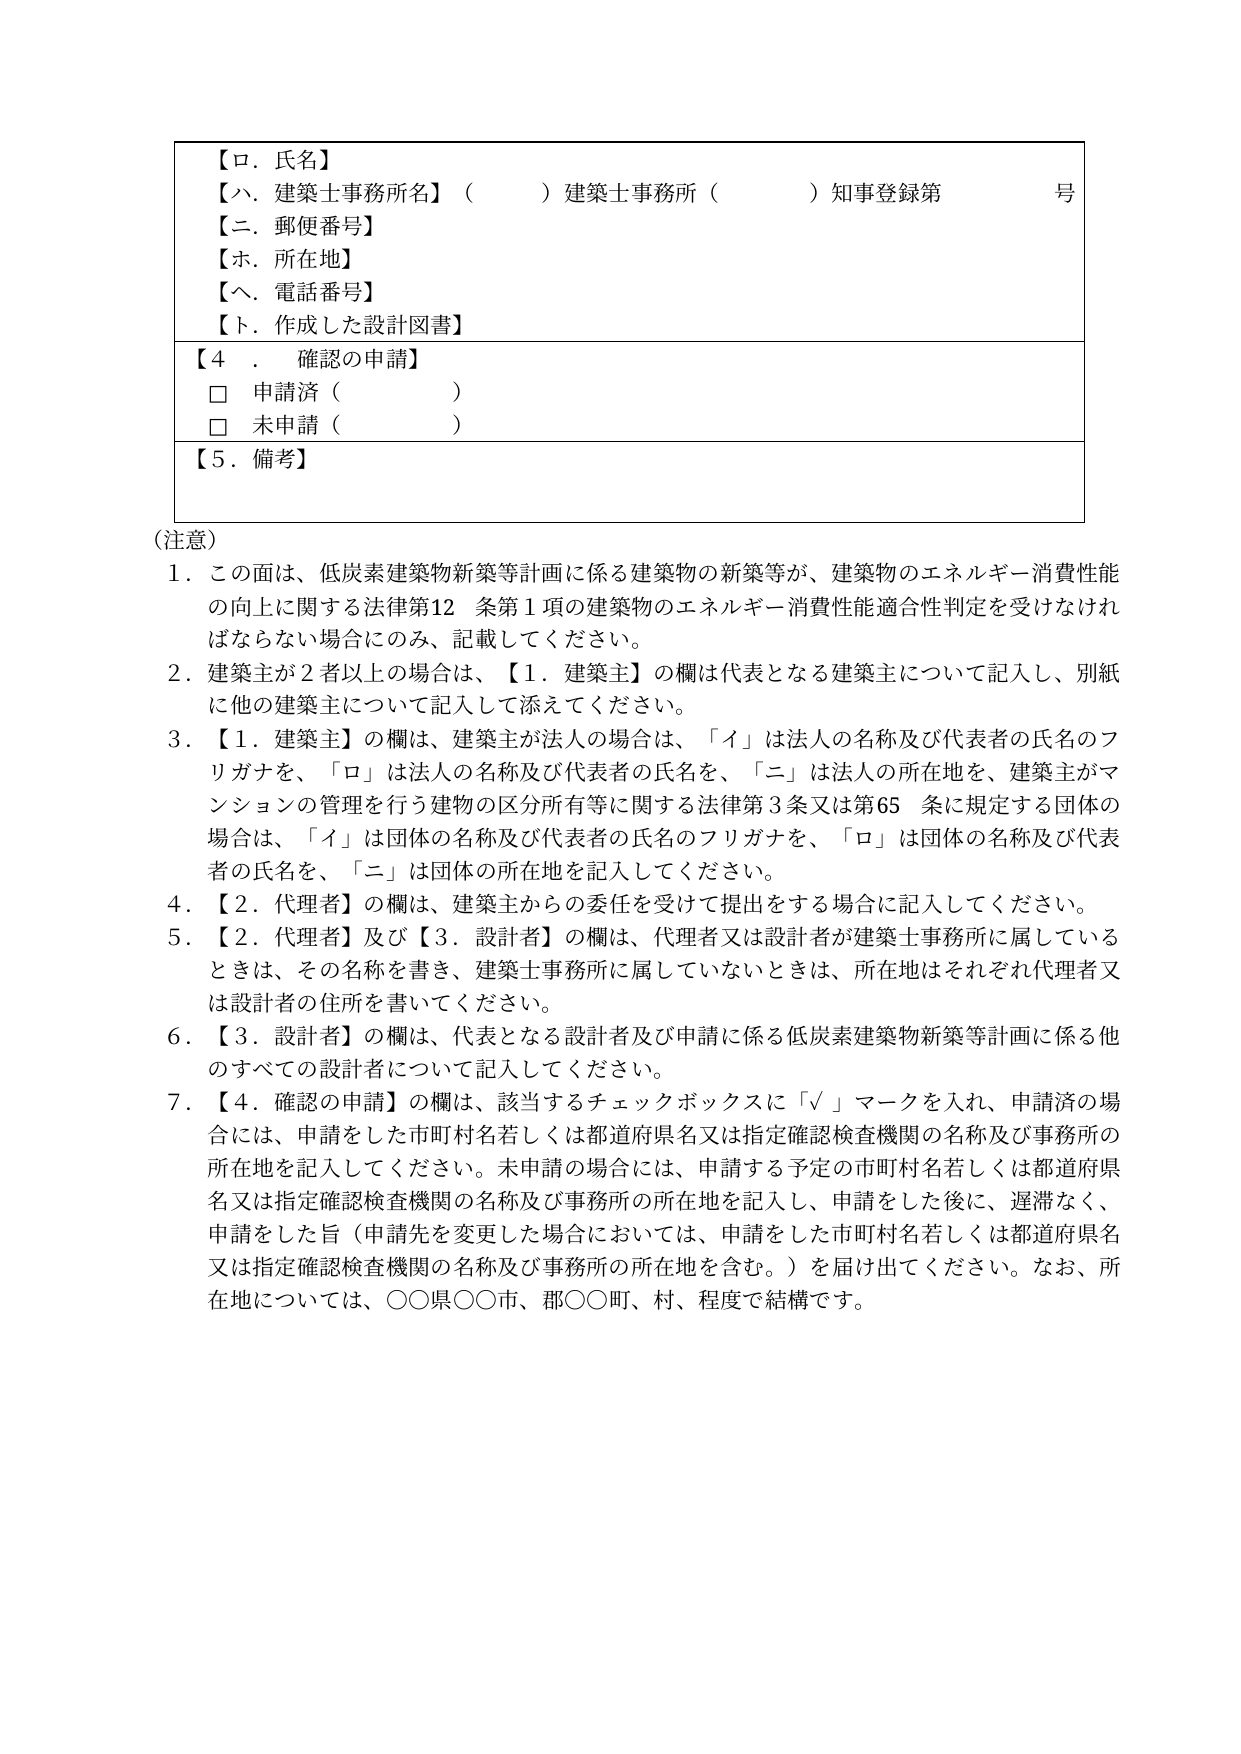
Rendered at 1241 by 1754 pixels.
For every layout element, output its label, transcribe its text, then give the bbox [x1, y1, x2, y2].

table_cell 【５．備考】 [175, 442, 1084, 522]
text １．この面は、低炭素建築物新築等計画に係る建築物の新築等が、建築物のエネルギー消費性能の向上に関する法律第12条第１項の建築物のエネルギー消費性能適合性判定を受けなければならない場合にのみ、記載してください。 [163, 556, 1122, 655]
text ５．【２．代理者】及び【３．設計者】の欄は、代理者又は設計者が建築士事務所に属しているときは、その名称を書き、建築士事務所に属していないときは、所在地はそれぞれ代理者又は設計者の住所を書いてください。 [163, 919, 1122, 1018]
text ６．【３．設計者】の欄は、代表となる設計者及び申請に係る低炭素建築物新築等計画に係る他のすべての設計者について記入してください。 [163, 1018, 1122, 1084]
table_cell 【４.確認の申請】 □申請済（ ） □未申請（ ） [175, 342, 1084, 441]
text ７．【４．確認の申請】の欄は、該当するチェックボックスに「✓」マークを入れ、申請済の場合には、申請をした市町村名若しくは都道府県名又は指定確認検査機関の名称及び事務所の所在地を記入してください。未申請の場合には、申請する予定の市町村名若しくは都道府県名又は指定確認検査機関の名称及び事務所の所在地を記入し、申請をした後に、遅滞なく、申請をした旨（申請先を変更した場合においては、申請をした市町村名若しくは都道府県名又は指定確認検査機関の名称及び事務所の所在地を含む。）を届け出てください。なお、所在地については、〇〇県〇〇市、郡〇〇町、村、程度で結構です。 [163, 1084, 1122, 1315]
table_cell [175, 143, 1084, 341]
text （注意） [141, 523, 1122, 556]
text ３．【１．建築主】の欄は、建築主が法人の場合は、「イ」は法人の名称及び代表者の氏名のフリガナを、「ロ」は法人の名称及び代表者の氏名を、「ニ」は法人の所在地を、建築主がマンションの管理を行う建物の区分所有等に関する法律第３条又は第65条に規定する団体の場合は、「イ」は団体の名称及び代表者の氏名のフリガナを、「ロ」は団体の名称及び代表者の氏名を、「ニ」は団体の所在地を記入してください。 [163, 721, 1122, 886]
text ２．建築主が２者以上の場合は、【１．建築主】の欄は代表となる建築主について記入し、別紙に他の建築主について記入して添えてください。 [163, 655, 1122, 721]
text ４．【２．代理者】の欄は、建築主からの委任を受けて提出をする場合に記入してください。 [163, 886, 1122, 919]
